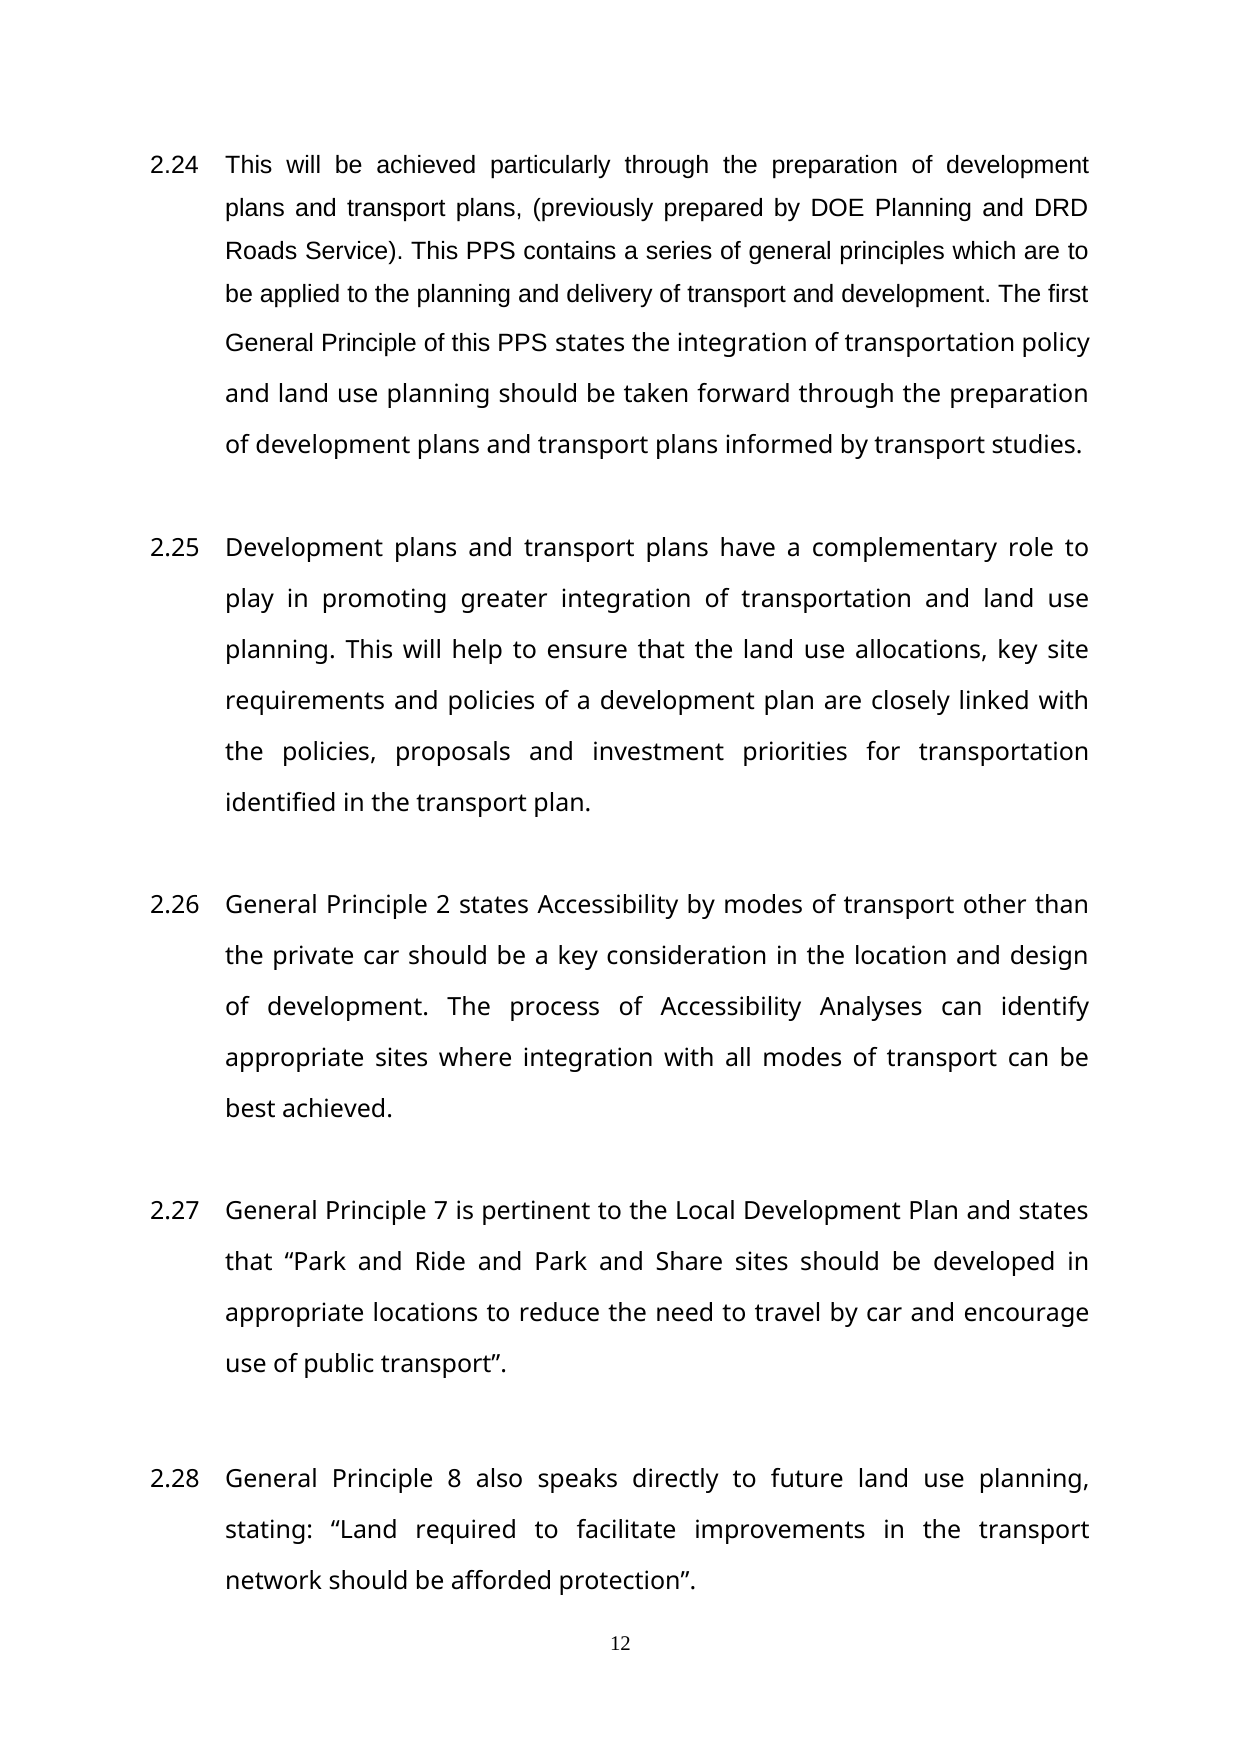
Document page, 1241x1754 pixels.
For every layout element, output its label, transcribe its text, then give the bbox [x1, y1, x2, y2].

text 2.25 Development plans and transport plans have a complementary role to play in promoting greater integration of transportation and land use planning. This will help to ensure that the land use allocations, key site requirements and policies of a development plan are closely linked with the policies, proposals and investment priorities for transportation identified in the transport plan. [150, 529, 1090, 818]
text 2.27 General Principle 7 is pertinent to the Local Development Plan and states that “Park and Ride and Park and Share sites should be developed in appropriate locations to reduce the need to travel by car and encourage use of public transport”. [150, 1193, 1090, 1380]
text 2.24 This will be achieved particularly through the preparation of development plans and transport plans, (previously prepared by DOE Planning and DRD Roads Service). This PPS contains a series of general principles which are to be applied to the planning and delivery of transport and development. The first General Principle of this PPS states the integration of transportation policy and land use planning should be taken forward through the preparation of development plans and transport plans informed by transport studies. [150, 150, 1090, 461]
text 2.26 General Principle 2 states Accessibility by modes of transport other than the private car should be a key consideration in the location and design of development. The process of Accessibility Analyses can identify appropriate sites where integration with all modes of transport can be best achieved. [150, 887, 1090, 1125]
text 2.28 General Principle 8 also speaks directly to future land use planning, stating: “Land required to facilitate improvements in the transport network should be afforded protection”. [150, 1461, 1090, 1597]
